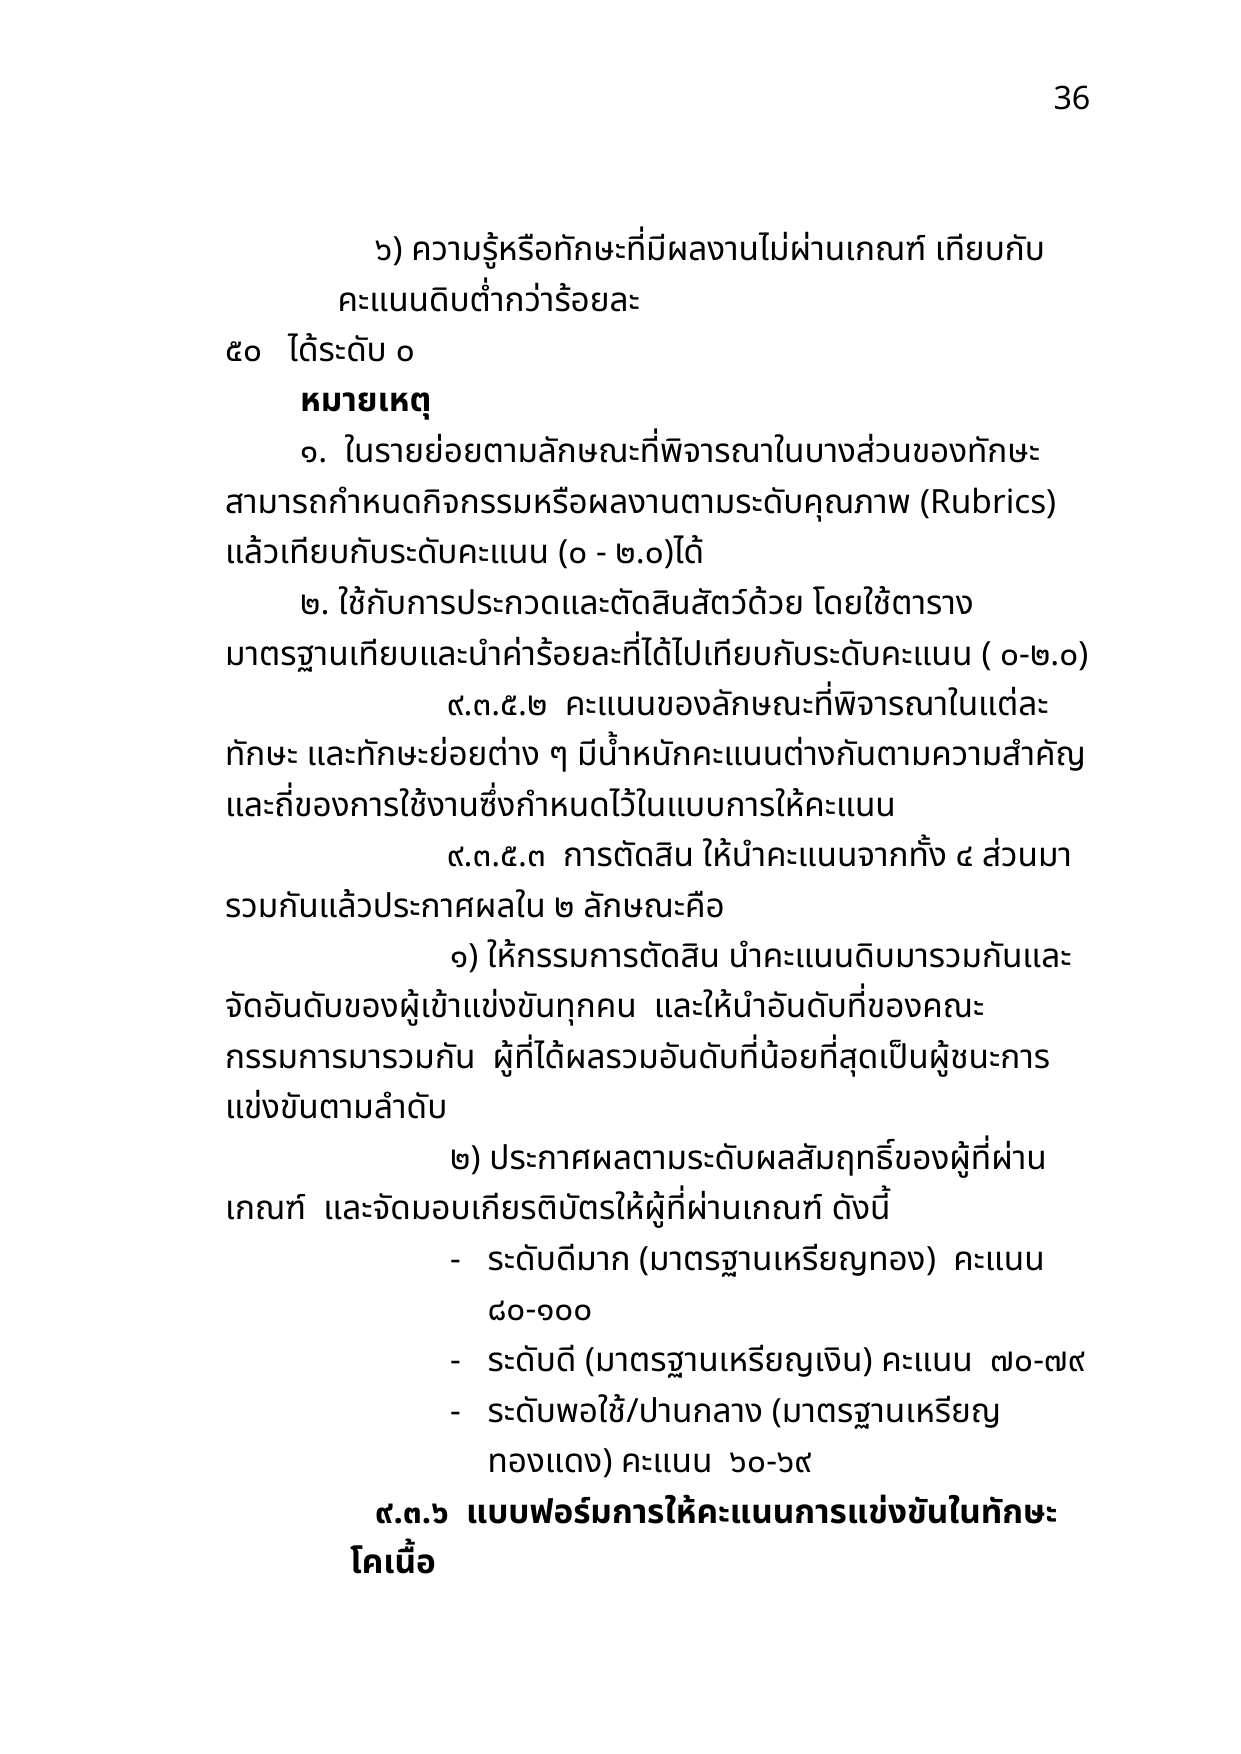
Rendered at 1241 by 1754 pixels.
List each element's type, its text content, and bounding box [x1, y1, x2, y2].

text ๙.๓.๕.๒ คะแนนของลักษณะที่พิจารณาในแต่ละทักษะ และทักษะย่อยต่าง ๆ มีน้ำหนักคะแนนต่างกันตามความสำคัญและถี่ของการใช้งานซึ่งกำหนดไว้ในแบบการให้คะแนน [225, 680, 1090, 831]
list ระดับดีมาก (มาตรฐานเหรียญทอง) คะแนน ๘๐-๑๐๐ [450, 1234, 1090, 1336]
text ๒. ใช้กับการประกวดและตัดสินสัตว์ด้วย โดยใช้ตารางมาตรฐานเทียบและนำค่าร้อยละที่ได้ไปเทียบกับระดับคะแนน ( ๐-๒.๐) [225, 579, 1090, 680]
subtitle ๙.๓.๖ แบบฟอร์มการให้คะแนนการแข่งขันในทักษะโคเนื้อ [350, 1488, 1090, 1588]
list ระดับพอใช้/ปานกลาง (มาตรฐานเหรียญทองแดง) คะแนน ๖๐-๖๙ [450, 1386, 1090, 1488]
text ๙.๓.๕.๓ การตัดสิน ให้นำคะแนนจากทั้ง ๔ ส่วนมารวมกันแล้วประกาศผลใน ๒ ลักษณะคือ [225, 831, 1090, 932]
text ๑. ในรายย่อยตามลักษณะที่พิจารณาในบางส่วนของทักษะ สามารถกำหนดกิจกรรมหรือผลงานตามระดับคุณภาพ (Rubrics) แล้วเทียบกับระดับคะแนน (๐ - ๒.๐)ได้ [225, 427, 1090, 579]
list ๕๐ ได้ระดับ ๐ [187, 326, 1123, 376]
text ๒) ประกาศผลตามระดับผลสัมฤทธิ์ของผู้ที่ผ่านเกณฑ์ และจัดมอบเกียรติบัตรให้ผู้ที่ผ่านเกณฑ์ ดังนี้ [225, 1134, 1090, 1234]
list ๖) ความรู้หรือทักษะที่มีผลงานไม่ผ่านเกณฑ์ เทียบกับคะแนนดิบต่ำกว่าร้อยละ [300, 225, 1123, 326]
list ระดับดี (มาตรฐานเหรียญเงิน) คะแนน ๗๐-๗๙ [450, 1336, 1090, 1386]
text ๑) ให้กรรมการตัดสิน นำคะแนนดิบมารวมกันและจัดอันดับของผู้เข้าแข่งขันทุกคน และให้นำอันดับที่ของคณะกรรมการมารวมกัน ผู้ที่ได้ผลรวมอันดับที่น้อยที่สุดเป็นผู้ชนะการแข่งขันตามลำดับ [225, 932, 1090, 1134]
subtitle หมายเหตุ [225, 376, 1090, 427]
